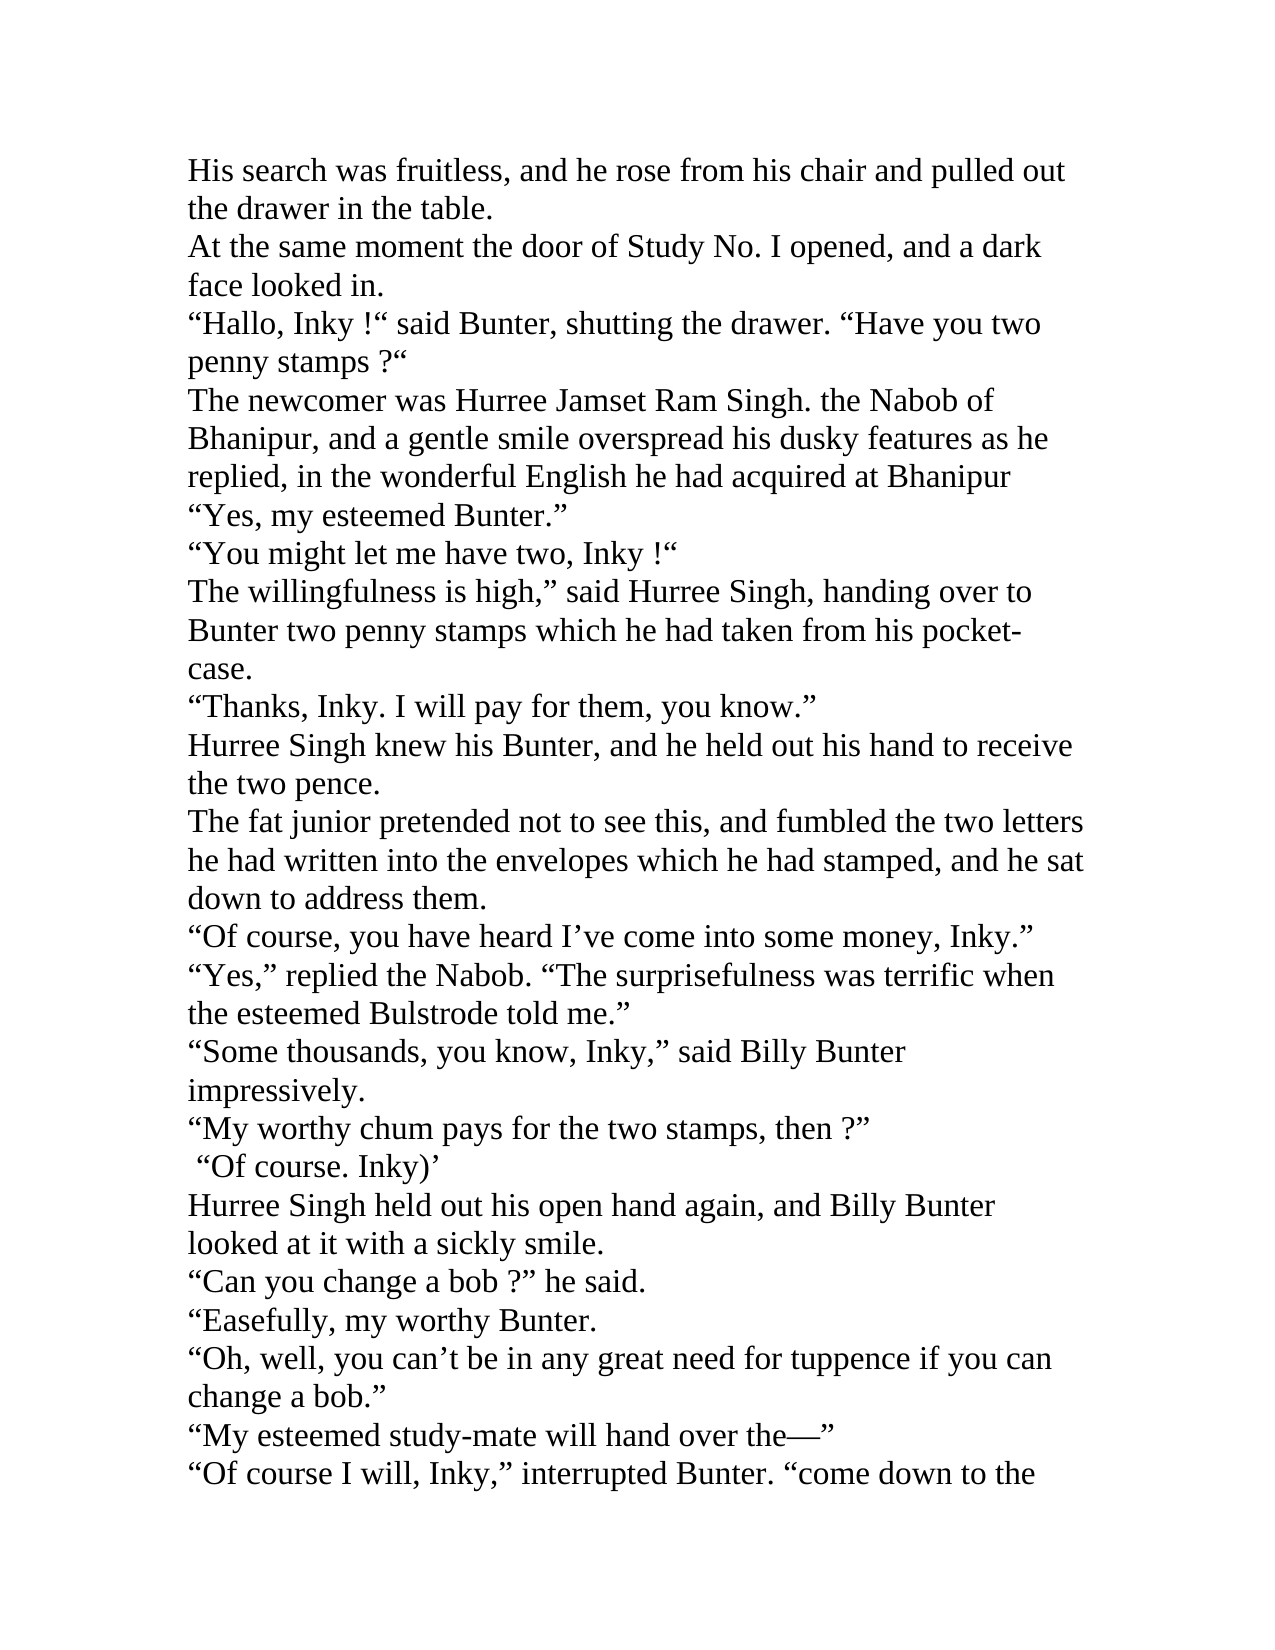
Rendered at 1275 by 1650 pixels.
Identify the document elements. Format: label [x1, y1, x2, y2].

text [187, 150, 1087, 1492]
